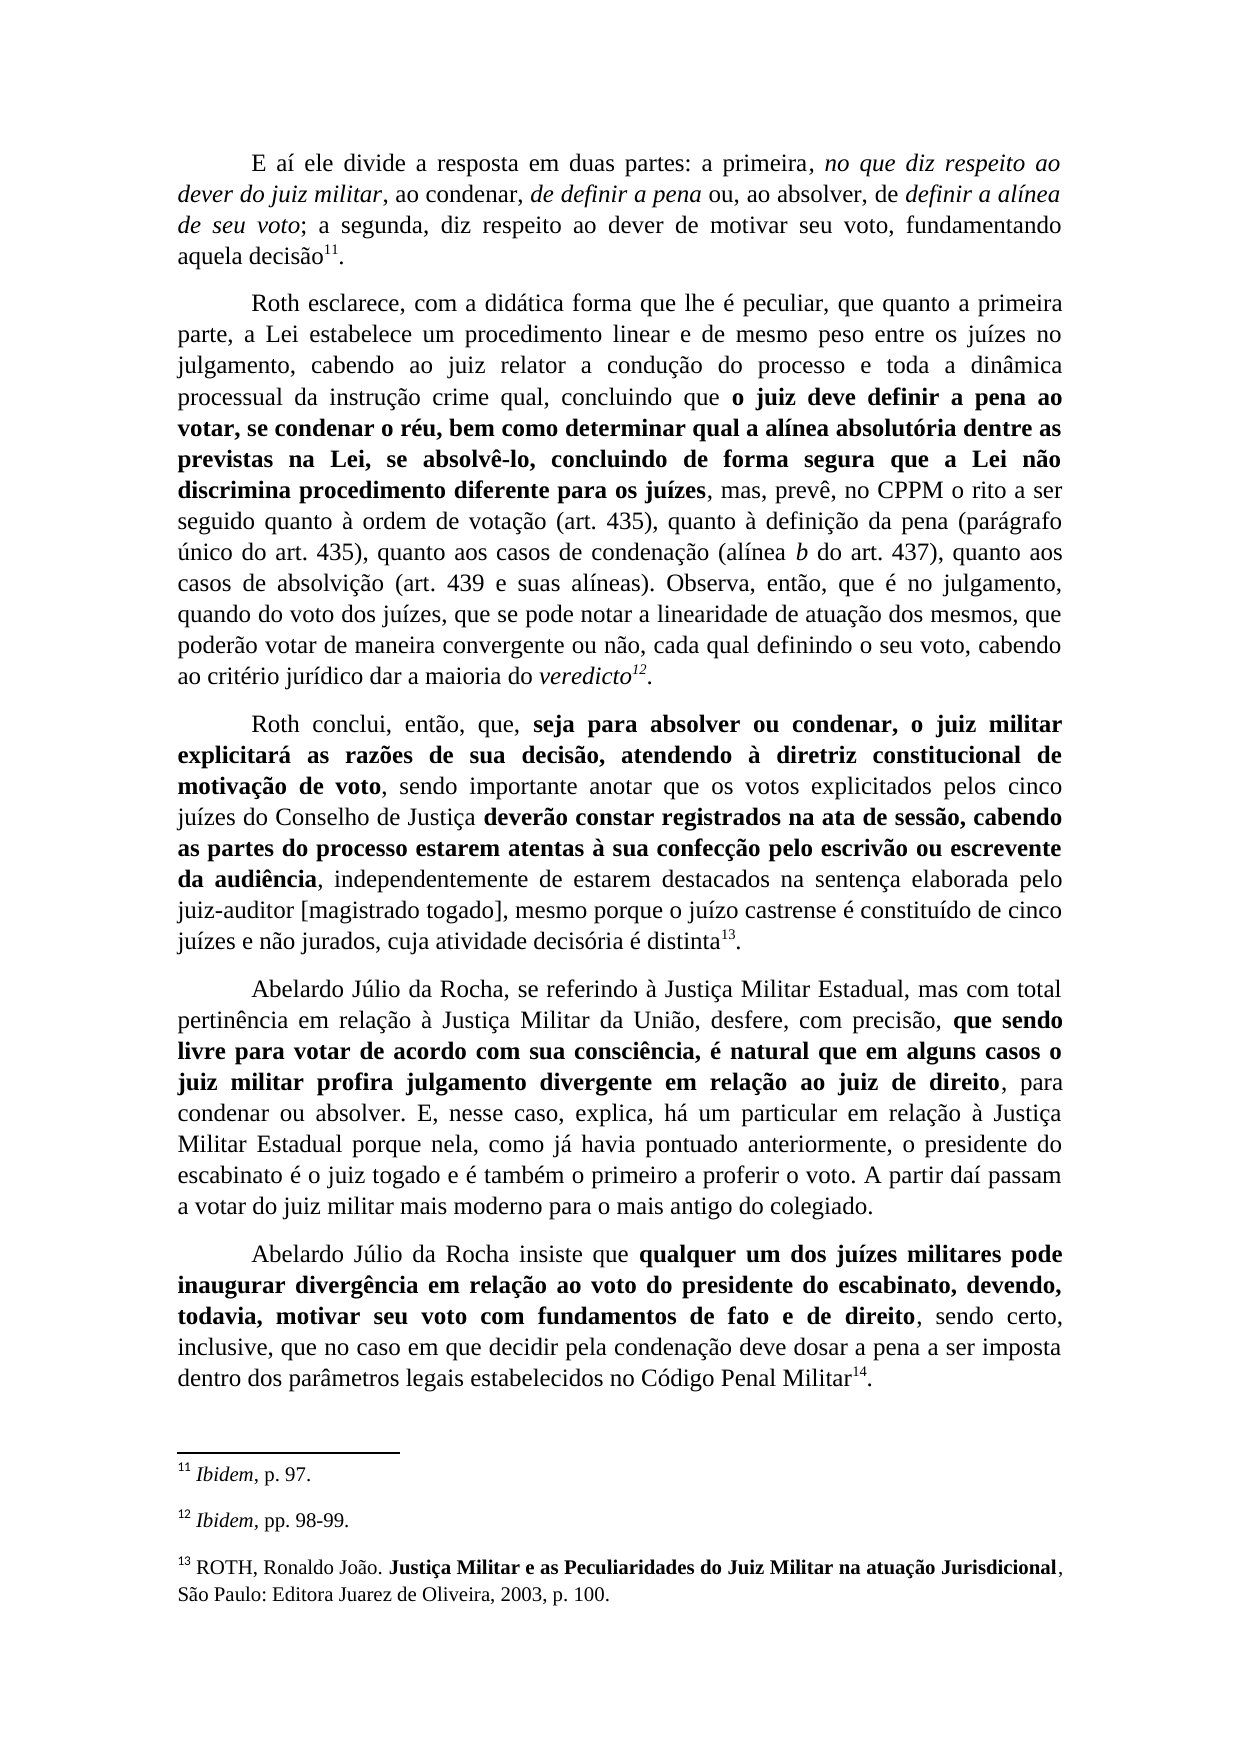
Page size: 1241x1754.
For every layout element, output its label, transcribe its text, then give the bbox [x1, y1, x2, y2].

text Abelardo Júlio da Rocha insiste que qualquer um dos juízes militares pode inaugurar divergência em relação ao voto do presidente do escabinato, devendo, todavia, motivar seu voto com fundamentos de fato e de direito, sendo certo, inclusive, que no caso em que decidir pela condenação deve dosar a pena a ser imposta dentro dos parâmetros legais estabelecidos no Código Penal Militar. [177, 1239, 1063, 1392]
text Abelardo Júlio da Rocha, se referindo à Justiça Militar Estadual, mas com total pertinência em relação à Justiça Militar da União, desfere, com precisão, que sendo livre para votar de acordo com sua consciência, é natural que em alguns casos o juiz militar profira julgamento divergente em relação ao juiz de direito, para condenar ou absolver. E, nesse caso, explica, há um particular em relação à Justiça Militar Estadual porque nela, como já havia pontuado anteriormente, o presidente do escabinato é o juiz togado e é também o primeiro a proferir o voto. A partir daí passam a votar do juiz militar mais moderno para o mais antigo do colegiado. [177, 974, 1063, 1220]
text E aí ele divide a resposta em duas partes: a primeira, no que diz respeito ao dever do juiz militar, ao condenar, de definir a pena ou, ao absolver, de definir a alínea de seu voto; a segunda, diz respeito ao dever de motivar seu voto, fundamentando aquela decisão. [177, 148, 1063, 269]
text Roth conclui, então, que, seja para absolver ou condenar, o juiz militar explicitará as razões de sua decisão, atendendo à diretriz constitucional de motivação de voto, sendo importante anotar que os votos explicitados pelos cinco juízes do Conselho de Justiça deverão constar registrados na ata de sessão, cabendo as partes do processo estarem atentas à sua confecção pelo escrivão ou escrevente da audiência, independentemente de estarem destacados na sentença elaborada pelo juiz-auditor [magistrado togado], mesmo porque o juízo castrense é constituído de cinco juízes e não jurados, cuja atividade decisória é distinta. [177, 709, 1063, 955]
text Roth esclarece, com a didática forma que lhe é peculiar, que quanto a primeira parte, a Lei estabelece um procedimento linear e de mesmo peso entre os juízes no julgamento, cabendo ao juiz relator a condução do processo e toda a dinâmica processual da instrução crime qual, concluindo que o juiz deve definir a pena ao votar, se condenar o réu, bem como determinar qual a alínea absolutória dentre as previstas na Lei, se absolvê-lo, concluindo de forma segura que a Lei não discrimina procedimento diferente para os juízes, mas, prevê, no CPPM o rito a ser seguido quanto à ordem de votação (art. 435), quanto à definição da pena (parágrafo único do art. 435), quanto aos casos de condenação (alínea b do art. 437), quanto aos casos de absolvição (art. 439 e suas alíneas). Observa, então, que é no julgamento, quando do voto dos juízes, que se pode notar a linearidade de atuação dos mesmos, que poderão votar de maneira convergente ou não, cada qual definindo o seu voto, cabendo ao critério jurídico dar a maioria do veredicto. [177, 288, 1063, 690]
